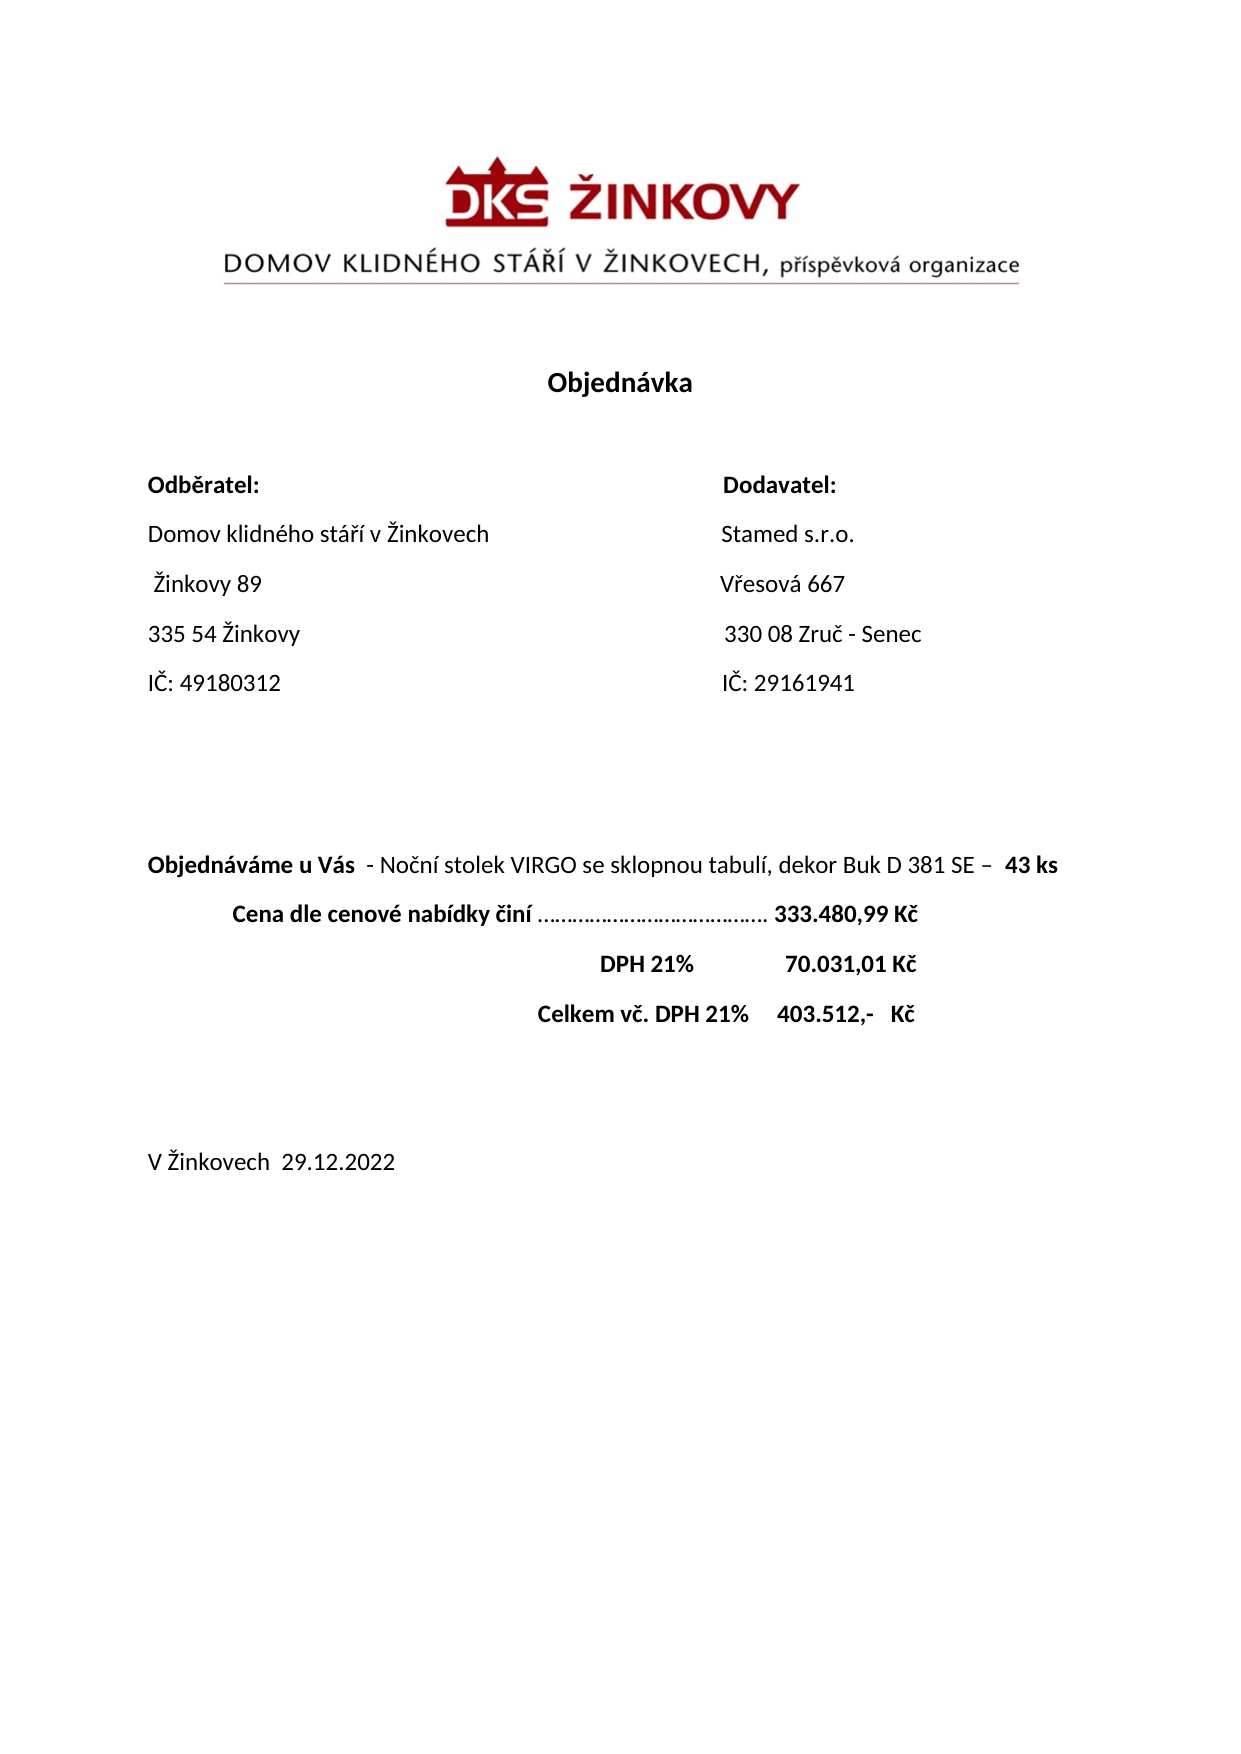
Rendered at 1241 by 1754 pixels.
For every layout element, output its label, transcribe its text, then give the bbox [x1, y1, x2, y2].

text Domov klidného stáří v Žinkovech Stamed s.r.o. [148, 518, 1093, 549]
text Žinkovy 89 Vřesová 667 [148, 568, 1093, 599]
text IČ: 49180312 IČ: 29161941 [148, 667, 1093, 698]
picture [207, 147, 1033, 296]
text Cena dle cenové nabídky činí …………………………………. 333.480,99 Kč [148, 898, 1093, 929]
text Objednávka [148, 364, 1093, 400]
text Celkem vč. DPH 21% 403.512,- Kč [148, 998, 1093, 1028]
text 335 54 Žinkovy 330 08 Zruč - Senec [148, 618, 1093, 648]
text V Žinkovech 29.12.2022 [148, 1146, 1093, 1177]
text Odběratel: Dodavatel: [148, 469, 1093, 499]
text Objednáváme u Vás - Noční stolek VIRGO se sklopnou tabulí, dekor Buk D 381 SE – 43 ks [148, 816, 1093, 879]
text DPH 21% 70.031,01 Kč [148, 948, 1093, 979]
